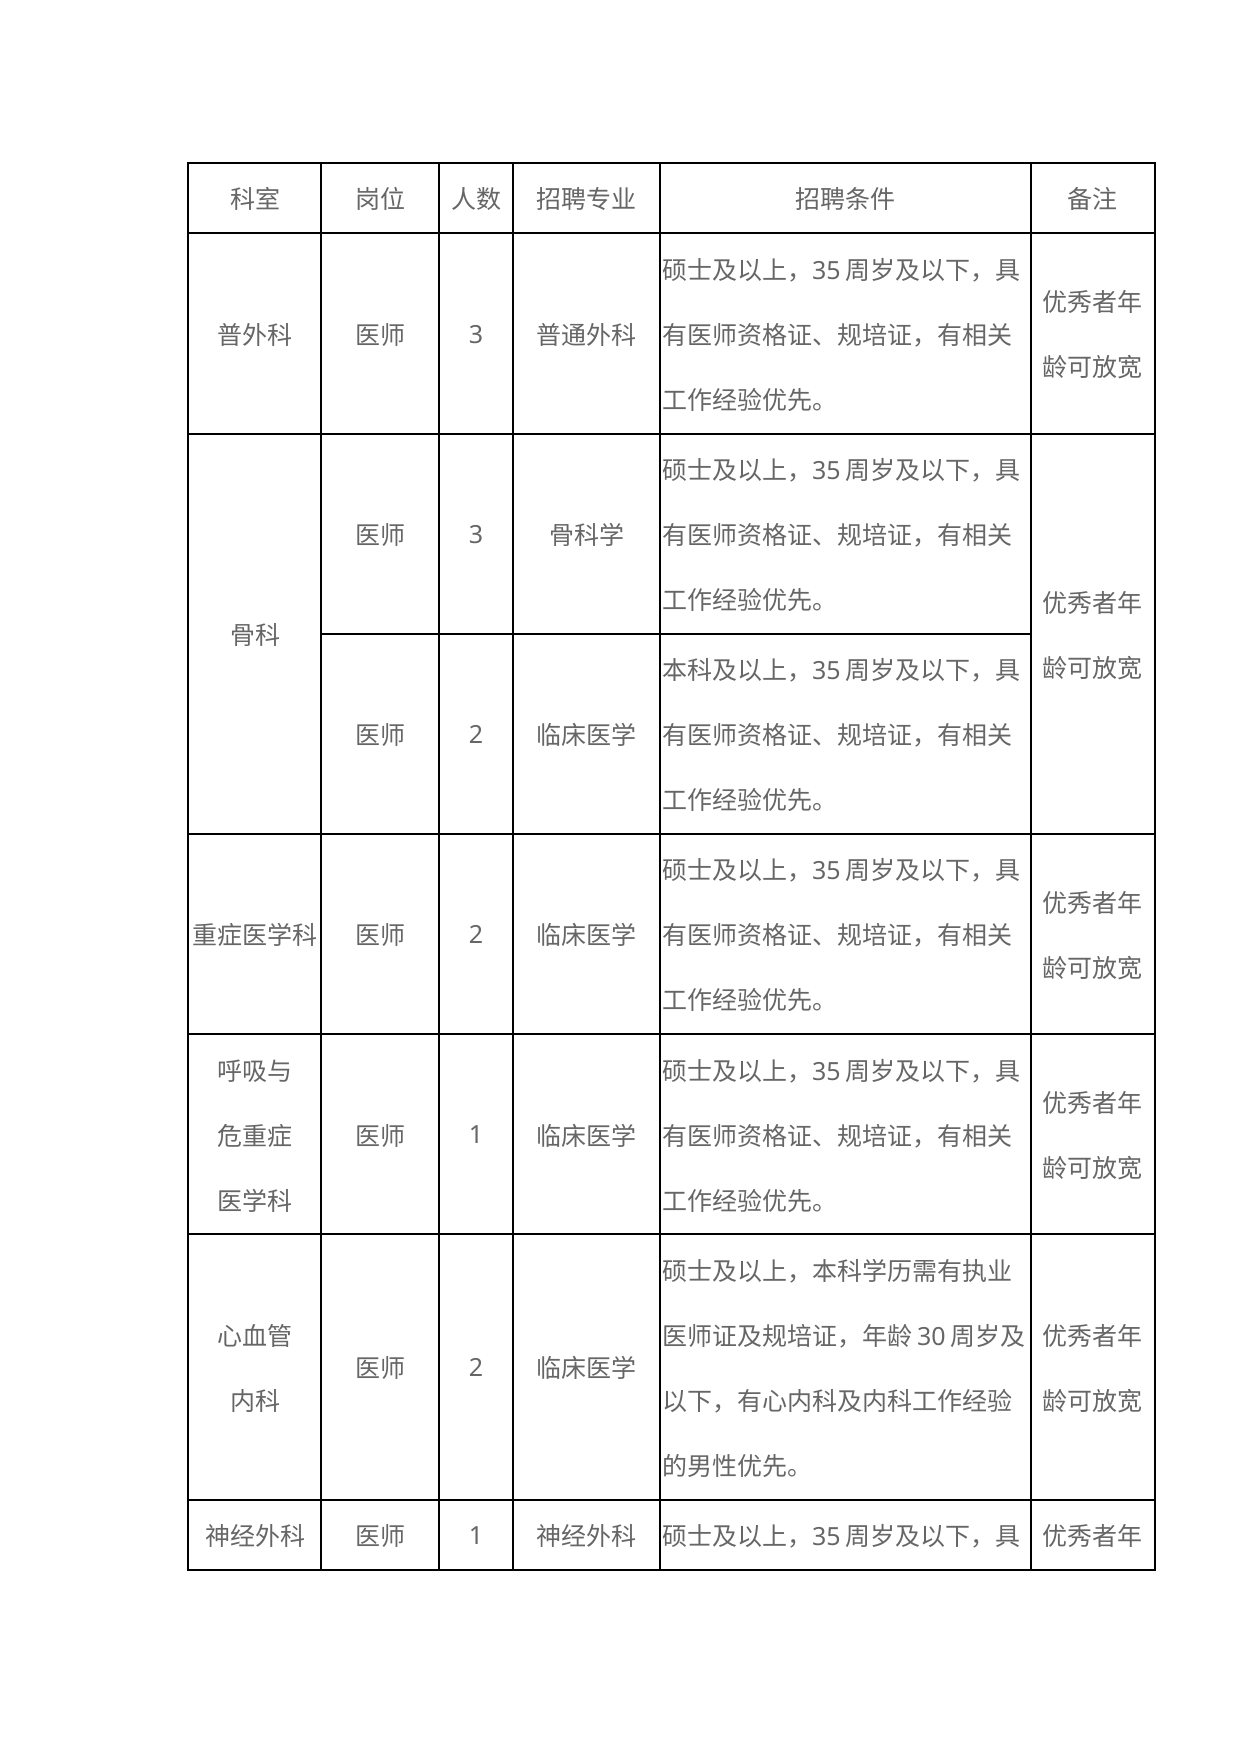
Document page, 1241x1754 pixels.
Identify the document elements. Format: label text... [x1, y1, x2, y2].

table_cell 普通外科 [514, 234, 659, 432]
table_cell 优秀者年龄可放宽 [1032, 1035, 1154, 1233]
table_cell 优秀者年龄可放宽 [1032, 435, 1154, 833]
table_cell 硕士及以上，35周岁及以下，具有医师资格证、规培证，有相关工作经验优先。 [661, 435, 1030, 633]
table_cell 2 [440, 635, 512, 833]
table_cell 优秀者年龄可放宽 [1032, 1235, 1154, 1498]
table_cell 神经外科 [514, 1501, 659, 1569]
table_cell 重症医学科 [189, 835, 320, 1033]
table_header 备注 [1032, 164, 1154, 232]
table_header 人数 [440, 164, 512, 232]
table_cell 神经外科 [189, 1501, 320, 1569]
table_header 招聘条件 [661, 164, 1030, 232]
table_cell 临床医学 [514, 635, 659, 833]
table_cell 医师 [322, 1235, 438, 1498]
table_cell 1 [440, 1501, 512, 1569]
table_cell 硕士及以上，35周岁及以下，具有医师资格证、规培证，有相关工作经验优先。 [661, 1035, 1030, 1233]
table_cell 硕士及以上，35周岁及以下，具有医师资格证、规培证，有相关工作经验优先。 [661, 835, 1030, 1033]
table_cell 3 [440, 435, 512, 633]
table_cell 医师 [322, 635, 438, 833]
table_cell 骨科 [189, 435, 320, 833]
table_cell 1 [440, 1035, 512, 1233]
table_cell 优秀者年龄可放宽 [1032, 234, 1154, 432]
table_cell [661, 1501, 1030, 1569]
table_header 招聘专业 [514, 164, 659, 232]
table_cell 硕士及以上，35周岁及以下，具有医师资格证、规培证，有相关工作经验优先。 [661, 234, 1030, 432]
table_cell 临床医学 [514, 835, 659, 1033]
table_cell 3 [440, 234, 512, 432]
table_cell 医师 [322, 435, 438, 633]
table_header 科室 [189, 164, 320, 232]
table_cell 心血管 内科 [189, 1235, 320, 1498]
table_cell 2 [440, 1235, 512, 1498]
table_cell 骨科学 [514, 435, 659, 633]
table_cell 医师 [322, 1035, 438, 1233]
table_cell 医师 [322, 835, 438, 1033]
table_header 岗位 [322, 164, 438, 232]
table_cell 医师 [322, 1501, 438, 1569]
table_cell 呼吸与 危重症 医学科 [189, 1035, 320, 1233]
table_cell 硕士及以上，本科学历需有执业医师证及规培证，年龄30周岁及以下，有心内科及内科工作经验的男性优先。 [661, 1235, 1030, 1498]
table_cell 临床医学 [514, 1235, 659, 1498]
table_cell 优秀者年龄可放宽 [1032, 835, 1154, 1033]
table_cell 2 [440, 835, 512, 1033]
table_cell 优秀者年龄可放宽 [1032, 1501, 1154, 1569]
table_cell 普外科 [189, 234, 320, 432]
table_cell 本科及以上，35周岁及以下，具有医师资格证、规培证，有相关工作经验优先。 [661, 635, 1030, 833]
table_cell 医师 [322, 234, 438, 432]
table_cell 临床医学 [514, 1035, 659, 1233]
